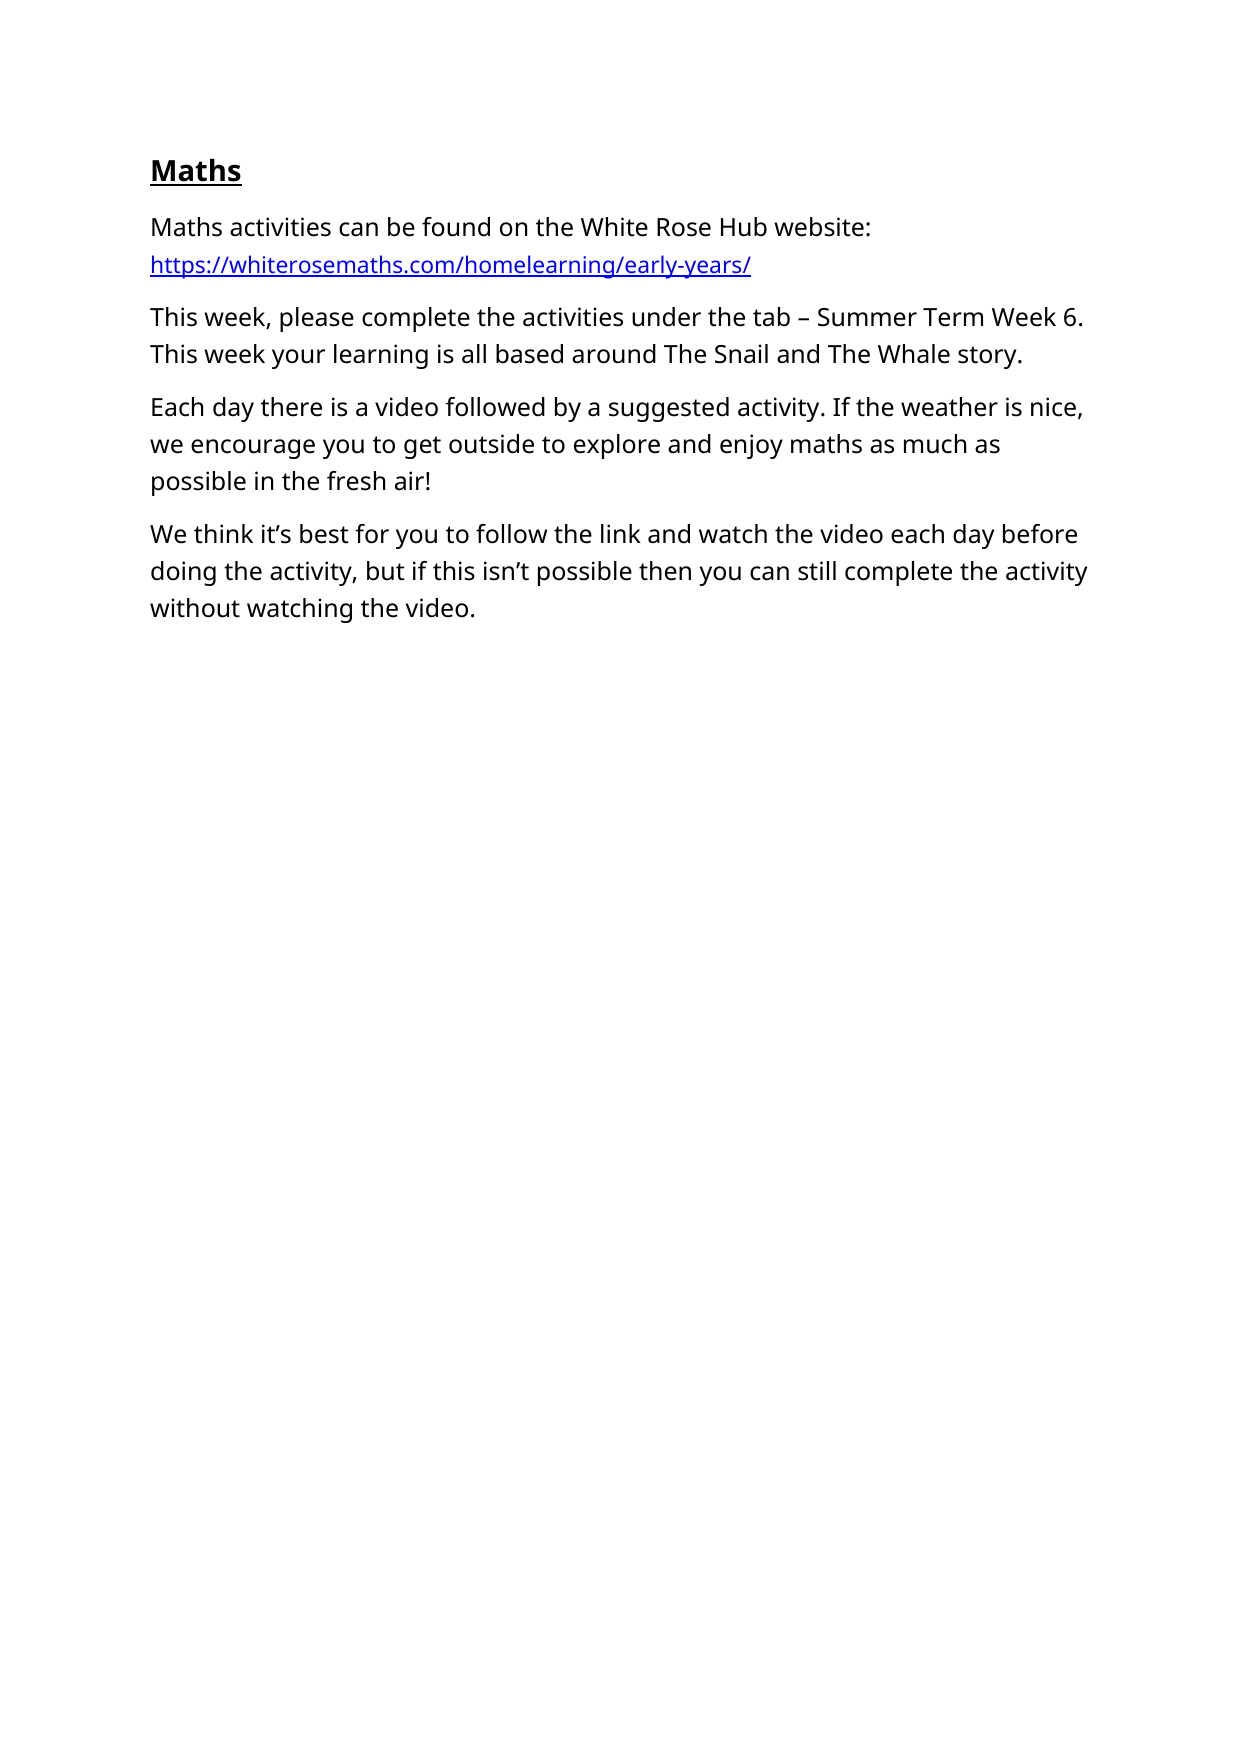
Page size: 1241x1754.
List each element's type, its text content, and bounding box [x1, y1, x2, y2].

text Maths activities can be found on the White Rose Hub website: https://whiterosemaths.com/homelearning/early-years/ [150, 209, 1090, 280]
text Each day there is a video followed by a suggested activity. If the weather is nice, we encourage you to get outside to explore and enjoy maths as much as possible in the fresh air! [150, 390, 1090, 497]
text This week, please complete the activities under the tab – Summer Term Week 6. This week your learning is all based around The Snail and The Whale story. [150, 300, 1090, 371]
text We think it’s best for you to follow the link and watch the video each day before doing the activity, but if this isn’t possible then you can still complete the activity without watching the video. [150, 517, 1090, 624]
text Maths [150, 150, 1090, 190]
